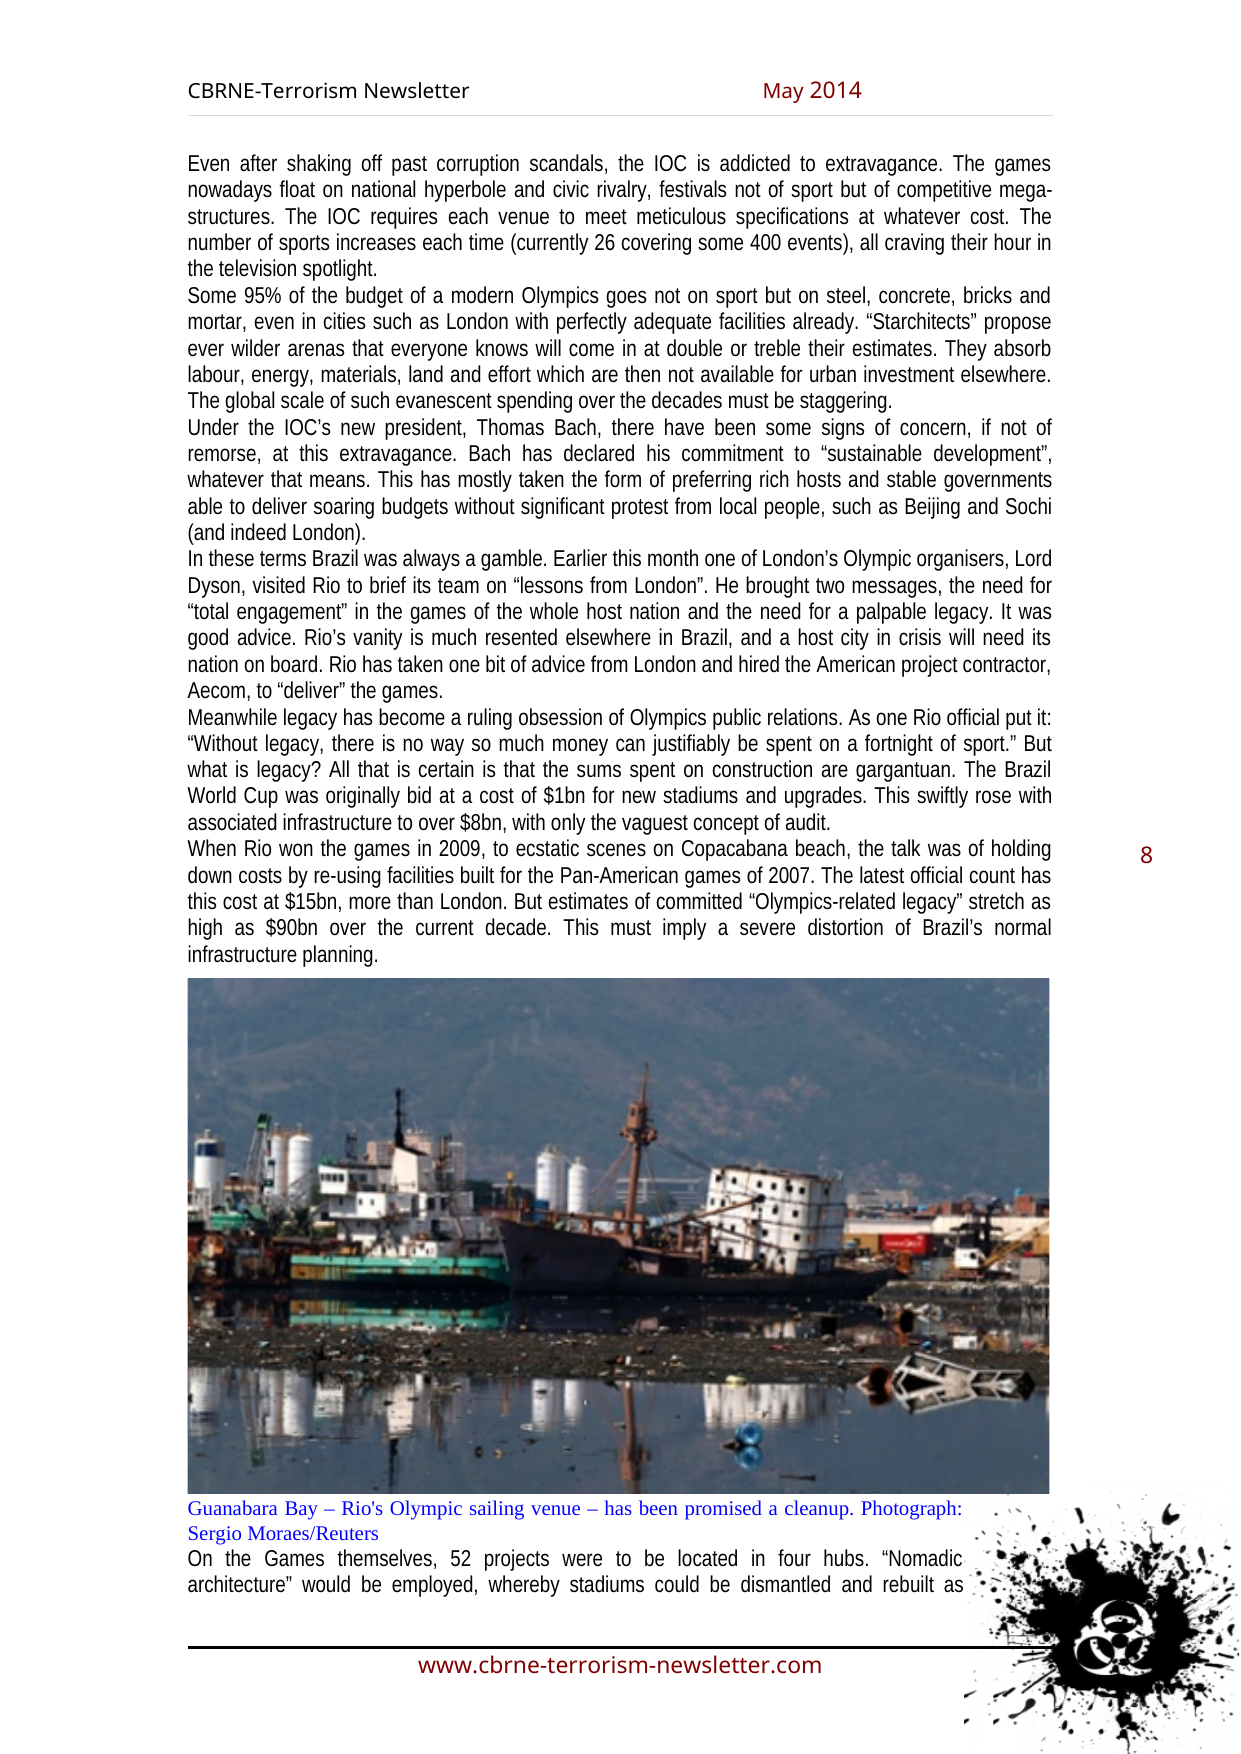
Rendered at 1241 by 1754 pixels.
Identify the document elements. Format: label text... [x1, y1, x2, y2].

text Meanwhile legacy has become a ruling obsession of Olympics public relations. As one Rio official put it: “Without legacy, there is no way so much money can justifiably be spent on a fortnight of sport.” But what is legacy? All that is certain is that the sums spent on construction are gargantuan. The Brazil World Cup was originally bid at a cost of $1bn for new stadiums and upgrades. This swiftly rose with associated infrastructure to over $8bn, with only the vaguest concept of audit. [187, 703, 1053, 835]
picture [964, 1483, 1240, 1754]
text Under the IOC’s new president, Thomas Bach, there have been some signs of concern, if not of remorse, at this extravagance. Bach has declared his commitment to “sustainable development”, whatever that means. This has mostly taken the form of preferring rich hosts and stable governments able to deliver soaring budgets without significant protest from local people, such as Beijing and Sochi (and indeed London). [187, 413, 1053, 545]
picture [187, 978, 1050, 1494]
text In these terms Brazil was always a gamble. Earlier this month one of London’s Olympic organisers, Lord Dyson, visited Rio to brief its team on “lessons from London”. He brought two messages, the need for “total engagement” in the games of the whole host nation and the need for a palpable legacy. It was good advice. Rio’s vanity is much resented elsewhere in Brazil, and a host city in crisis will need its nation on board. Rio has taken one bit of advice from London and hired the American project contractor, Aecom, to “deliver” the games. [187, 545, 1053, 703]
text When Rio won the games in 2009, to ecstatic scenes on Copacabana beach, the talk was of holding down costs by re-using facilities built for the Pan-American games of 2007. The latest official count has this cost at $15bn, more than London. But estimates of committed “Olympics-related legacy” stretch as high as $90bn over the current decade. This must imply a severe distortion of Brazil’s normal infrastructure planning. [187, 835, 1053, 967]
text Even after shaking off past corruption scandals, the IOC is addicted to extravagance. The games nowadays float on national hyperbole and civic rivalry, festivals not of sport but of competitive mega-structures. The IOC requires each venue to meet meticulous specifications at whatever cost. The number of sports increases each time (currently 26 covering some 400 events), all craving their hour in the television spotlight. [187, 150, 1053, 282]
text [187, 1544, 1053, 1597]
text Some 95% of the budget of a modern Olympics goes not on sport but on steel, concrete, bricks and mortar, even in cities such as London with perfectly adequate facilities already. “Starchitects” propose ever wilder arenas that everyone knows will come in at double or treble their estimates. They absorb labour, energy, materials, land and effort which are then not available for urban investment elsewhere. The global scale of such evanescent spending over the decades must be staggering. [187, 282, 1053, 413]
